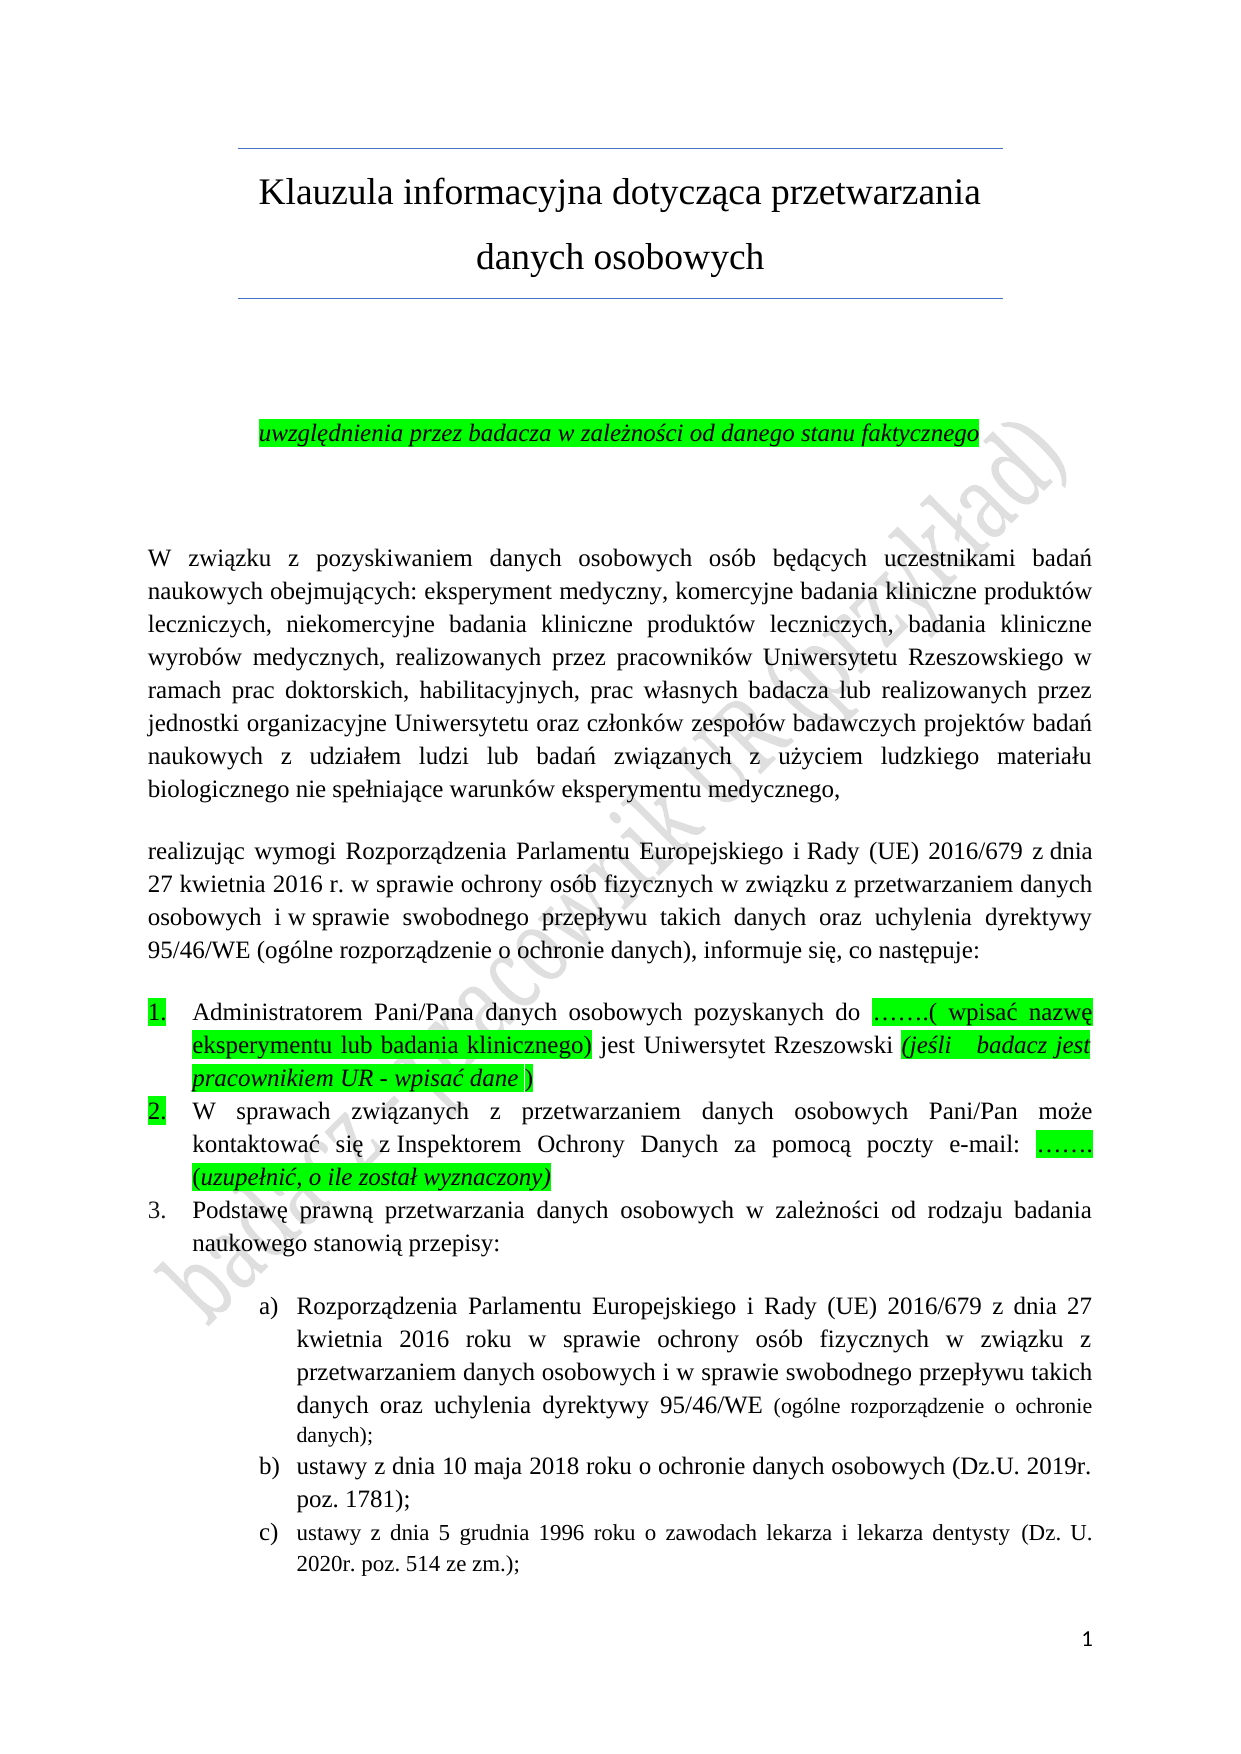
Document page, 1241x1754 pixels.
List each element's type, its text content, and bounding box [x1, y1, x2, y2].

text Klauzula informacyjna dotycząca przetwarzania danych osobowych [237, 149, 1003, 299]
text uwzględnienia przez badacza w zależności od danego stanu faktycznego [148, 418, 1093, 447]
list ustawy z dnia 5 grudnia 1996 roku o zawodach lekarza i lekarza dentysty (Dz. U. 2020r. poz. 514 ze zm.); [259, 1517, 1093, 1576]
text realizując wymogi Rozporządzenia Parlamentu Europejskiego i Rady (UE) 2016/679 z dnia 27 kwietnia 2016 r. w sprawie ochrony osób fizycznych w związku z przetwarzaniem danych osobowych i w sprawie swobodnego przepływu takich danych oraz uchylenia dyrektywy 95/46/WE (ogólne rozporządzenie o ochronie danych), informuje się, co następuje: [148, 836, 1093, 964]
list Podstawę prawną przetwarzania danych osobowych w zależności od rodzaju badania naukowego stanowią przepisy: [148, 1196, 1093, 1257]
list Administratorem Pani/Pana danych osobowych pozyskanych do …….( wpisać nazwę eksperymentu lub badania klinicznego) jest Uniwersytet Rzeszowski (jeśli badacz jest pracownikiem UR - wpisać dane ) [148, 997, 1093, 1092]
list W sprawach związanych z przetwarzaniem danych osobowych Pani/Pan może kontaktować się z Inspektorem Ochrony Danych za pomocą poczty e-mail: ……. (uzupełnić, o ile został wyznaczony) [148, 1096, 1093, 1191]
list Rozporządzenia Parlamentu Europejskiego i Rady (UE) 2016/679 z dnia 27 kwietnia 2016 roku w sprawie ochrony osób fizycznych w związku z przetwarzaniem danych osobowych i w sprawie swobodnego przepływu takich danych oraz uchylenia dyrektywy 95/46/WE (ogólne rozporządzenie o ochronie danych); [259, 1291, 1093, 1447]
text W związku z pozyskiwaniem danych osobowych osób będących uczestnikami badań naukowych obejmujących: eksperyment medyczny, komercyjne badania kliniczne produktów leczniczych, niekomercyjne badania kliniczne produktów leczniczych, badania kliniczne wyrobów medycznych, realizowanych przez pracowników Uniwersytetu Rzeszowskiego w ramach prac doktorskich, habilitacyjnych, prac własnych badacza lub realizowanych przez jednostki organizacyjne Uniwersytetu oraz członków zespołów badawczych projektów badań naukowych z udziałem ludzi lub badań związanych z użyciem ludzkiego materiału biologicznego nie spełniające warunków eksperymentu medycznego, [148, 543, 1093, 803]
list ustawy z dnia 10 maja 2018 roku o ochronie danych osobowych (Dz.U. 2019r. poz. 1781); [259, 1451, 1093, 1513]
